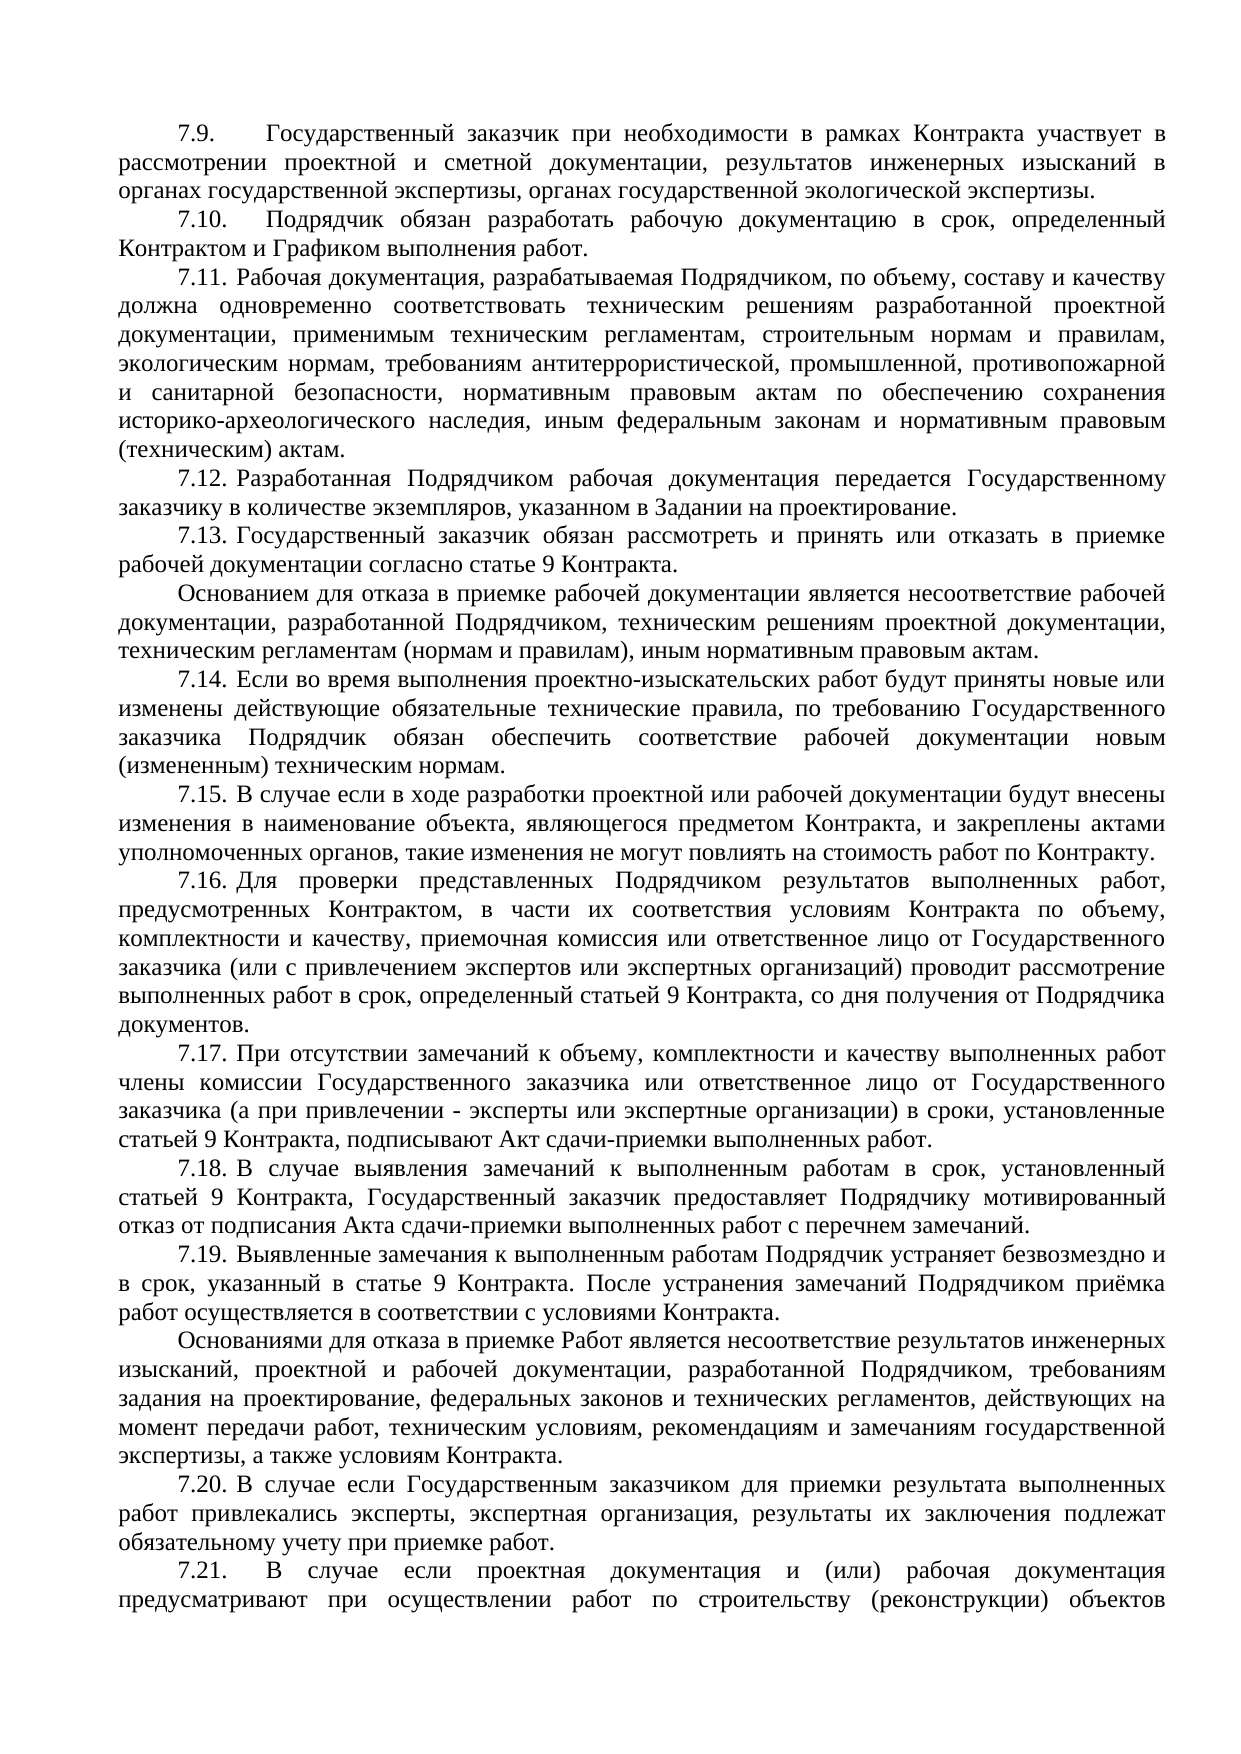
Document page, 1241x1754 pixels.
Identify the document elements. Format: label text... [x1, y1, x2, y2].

list Для проверки представленных Подрядчиком результатов выполненных работ, предусмотренных Контрактом, в части их соответствия условиям Контракта по объему, комплектности и качеству, приемочная комиссия или ответственное лицо от Государственного заказчика (или с привлечением экспертов или экспертных организаций) проводит рассмотрение выполненных работ в срок, определенный статьей 9 Контракта, со дня получения от Подрядчика документов. [118, 866, 1167, 1038]
list В случае выявления замечаний к выполненным работам в срок, установленный статьей 9 Контракта, Государственный заказчик предоставляет Подрядчику мотивированный отказ от подписания Акта сдачи-приемки выполненных работ с перечнем замечаний. [118, 1153, 1167, 1239]
list Государственный заказчик обязан рассмотреть и принять или отказать в приемке рабочей документации согласно статье 9 Контракта. [118, 521, 1167, 578]
list В случае если Государственным заказчиком для приемки результата выполненных работ привлекались эксперты, экспертная организация, результаты их заключения подлежат обязательному учету при приемке работ. [118, 1469, 1167, 1556]
list Выявленные замечания к выполненным работам Подрядчик устраняет безвозмездно и в срок, указанный в статье 9 Контракта. После устранения замечаний Подрядчиком приёмка работ осуществляется в соответствии с условиями Контракта. [118, 1239, 1167, 1326]
list Если во время выполнения проектно-изыскательских работ будут приняты новые или изменены действующие обязательные технические правила, по требованию Государственного заказчика Подрядчик обязан обеспечить соответствие рабочей документации новым (измененным) техническим нормам. [118, 664, 1167, 779]
list Рабочая документация, разрабатываемая Подрядчиком, по объему, составу и качеству должна одновременно соответствовать техническим решениям разработанной проектной документации, применимым техническим регламентам, строительным нормам и правилам, экологическим нормам, требованиям антитеррористической, промышленной, противопожарной и санитарной безопасности, нормативным правовым актам по обеспечению сохранения историко-археологического наследия, иным федеральным законам и нормативным правовым (техническим) актам. [118, 262, 1167, 463]
list Разработанная Подрядчиком рабочая документация передается Государственному заказчику в количестве экземпляров, указанном в Задании на проектирование. [118, 463, 1167, 521]
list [118, 1556, 1167, 1613]
text Основанием для отказа в приемке рабочей документации является несоответствие рабочей документации, разработанной Подрядчиком, техническим решениям проектной документации, техническим регламентам (нормам и правилам), иным нормативным правовым актам. [118, 578, 1167, 664]
list Подрядчик обязан разработать рабочую документацию в срок, определенный Контрактом и Графиком выполнения работ. [118, 204, 1167, 262]
list При отсутствии замечаний к объему, комплектности и качеству выполненных работ члены комиссии Государственного заказчика или ответственное лицо от Государственного заказчика (а при привлечении - эксперты или экспертные организации) в сроки, установленные статьей 9 Контракта, подписывают Акт сдачи-приемки выполненных работ. [118, 1038, 1167, 1153]
text Основаниями для отказа в приемке Работ является несоответствие результатов инженерных изысканий, проектной и рабочей документации, разработанной Подрядчиком, требованиям задания на проектирование, федеральных законов и технических регламентов, действующих на момент передачи работ, техническим условиям, рекомендациям и замечаниям государственной экспертизы, а также условиям Контракта. [118, 1326, 1167, 1469]
list В случае если в ходе разработки проектной или рабочей документации будут внесены изменения в наименование объекта, являющегося предметом Контракта, и закреплены актами уполномоченных органов, такие изменения не могут повлиять на стоимость работ по Контракту. [118, 779, 1167, 866]
list Государственный заказчик при необходимости в рамках Контракта участвует в рассмотрении проектной и сметной документации, результатов инженерных изысканий в органах государственной экспертизы, органах государственной экологической экспертизы. [118, 118, 1167, 204]
